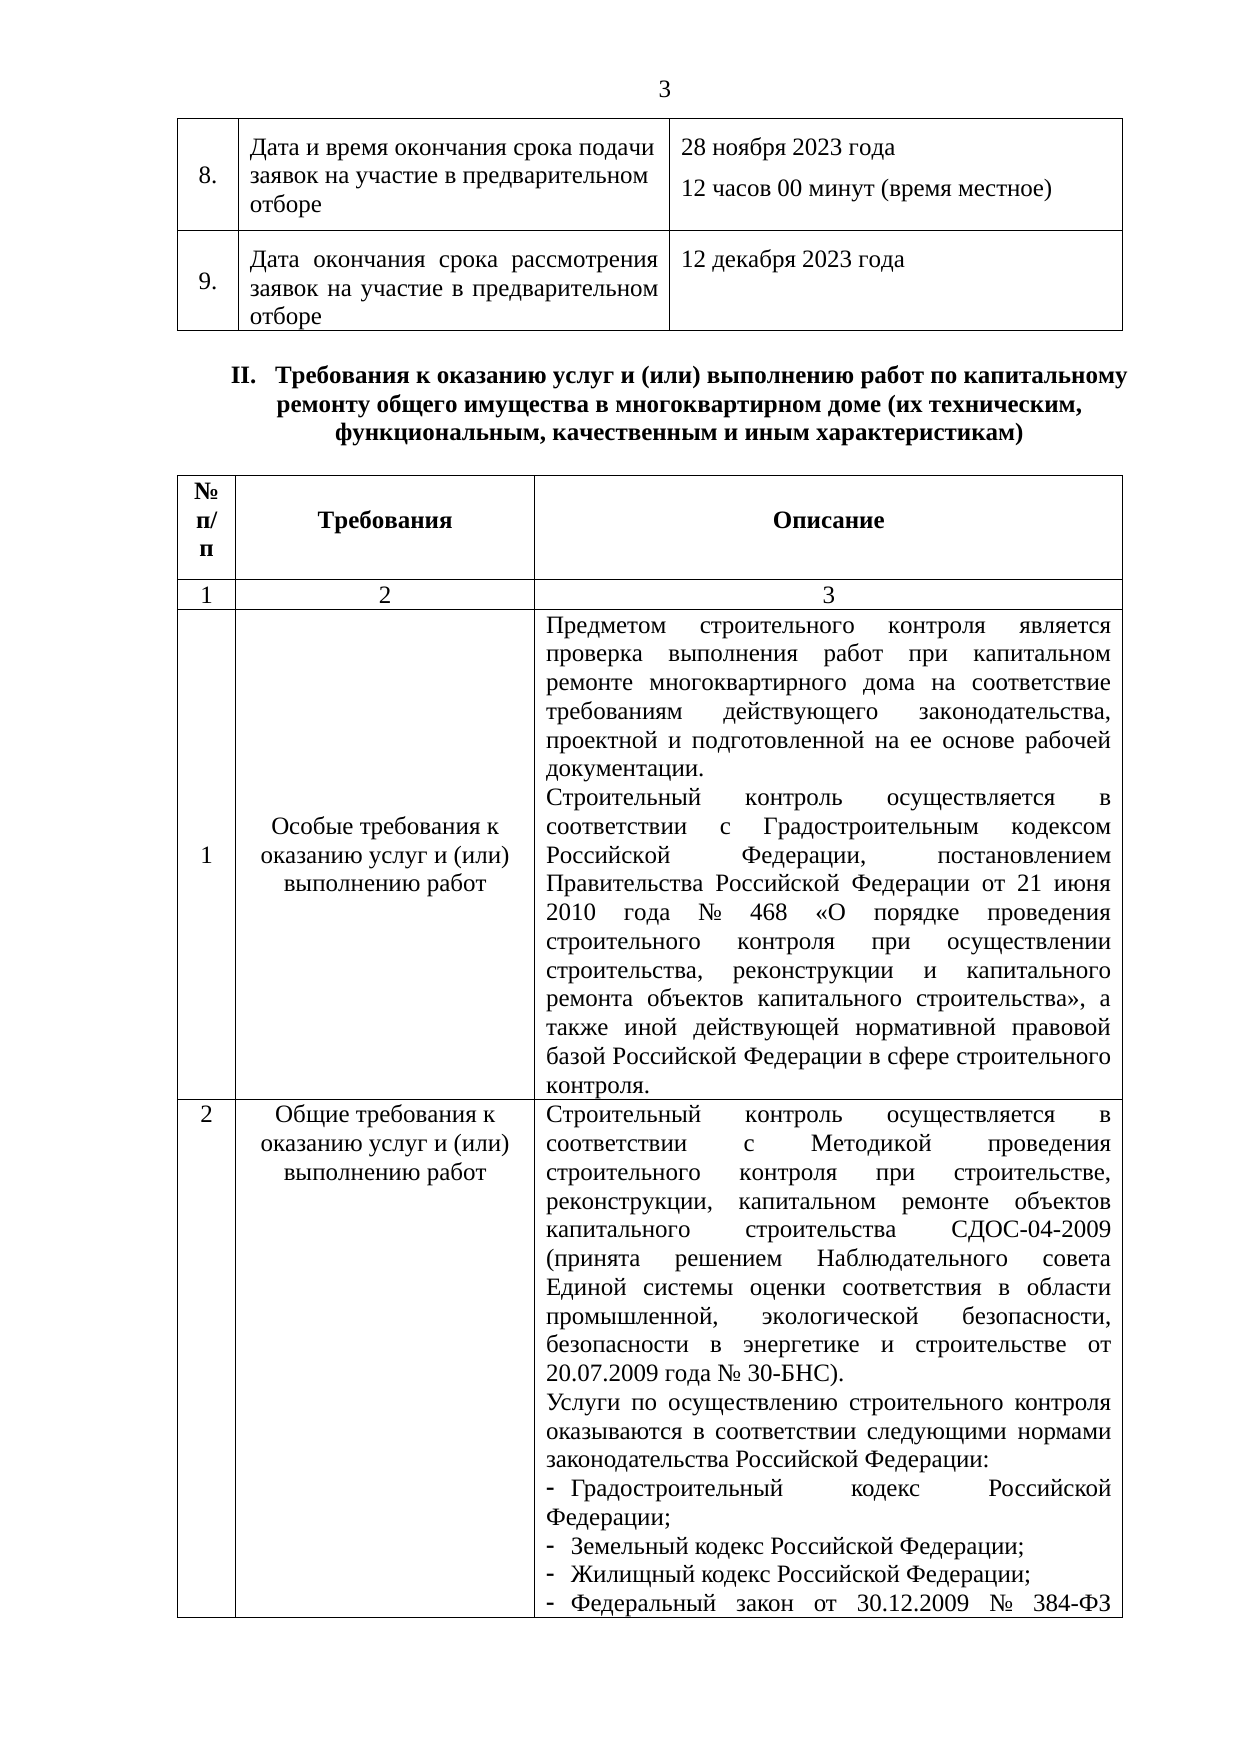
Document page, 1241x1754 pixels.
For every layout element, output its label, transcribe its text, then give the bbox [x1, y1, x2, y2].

table_cell 12 декабря 2023 года [670, 231, 1122, 330]
table_cell 2 [178, 1100, 235, 1617]
table_header Описание [535, 476, 1122, 579]
table_header № п/п [178, 476, 235, 579]
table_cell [236, 1100, 534, 1617]
table_cell Особые требования к оказанию услуг и (или) выполнению работ [236, 610, 534, 1098]
table_cell Дата окончания срока рассмотрения заявок на участие в предварительном отборе [239, 231, 669, 330]
table_cell 3 [535, 580, 1122, 609]
table_cell Дата и время окончания срока подачи заявок на участие в предварительном отборе [239, 119, 669, 230]
table_cell 1 [178, 580, 235, 609]
table_cell 2 [236, 580, 534, 609]
table_cell 1 [178, 610, 235, 1098]
table_cell 8. [178, 119, 238, 230]
list Требования к оказанию услуг и (или) выполнению работ по капитальному ремонту общего имущества в многоквартирном доме (их техническим, функциональным, качественным и иным характеристикам) [207, 360, 1152, 446]
table_cell 28 ноября 2023 года 12 часов 00 минут (время местное) [670, 119, 1122, 230]
table_cell Предметом строительного контроля является проверка выполнения работ при капитальном ремонте многоквартирного дома на соответствие требованиям действующего законодательства, проектной и подготовленной на ее основе рабочей документации. Строительный контроль осуществляется в соответствии с Градостроительным кодексом Российской Федерации, постановлением Правительства Российской Федерации от 21 июня 2010 года № 468 «О порядке проведения строительного контроля при осуществлении строительства, реконструкции и капитального ремонта объектов капитального строительства», а также иной действующей нормативной правовой базой Российской Федерации в сфере строительного контроля. [535, 610, 1122, 1098]
table_cell 9. [178, 231, 238, 330]
table_header Требования [236, 476, 534, 579]
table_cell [535, 1100, 1122, 1617]
